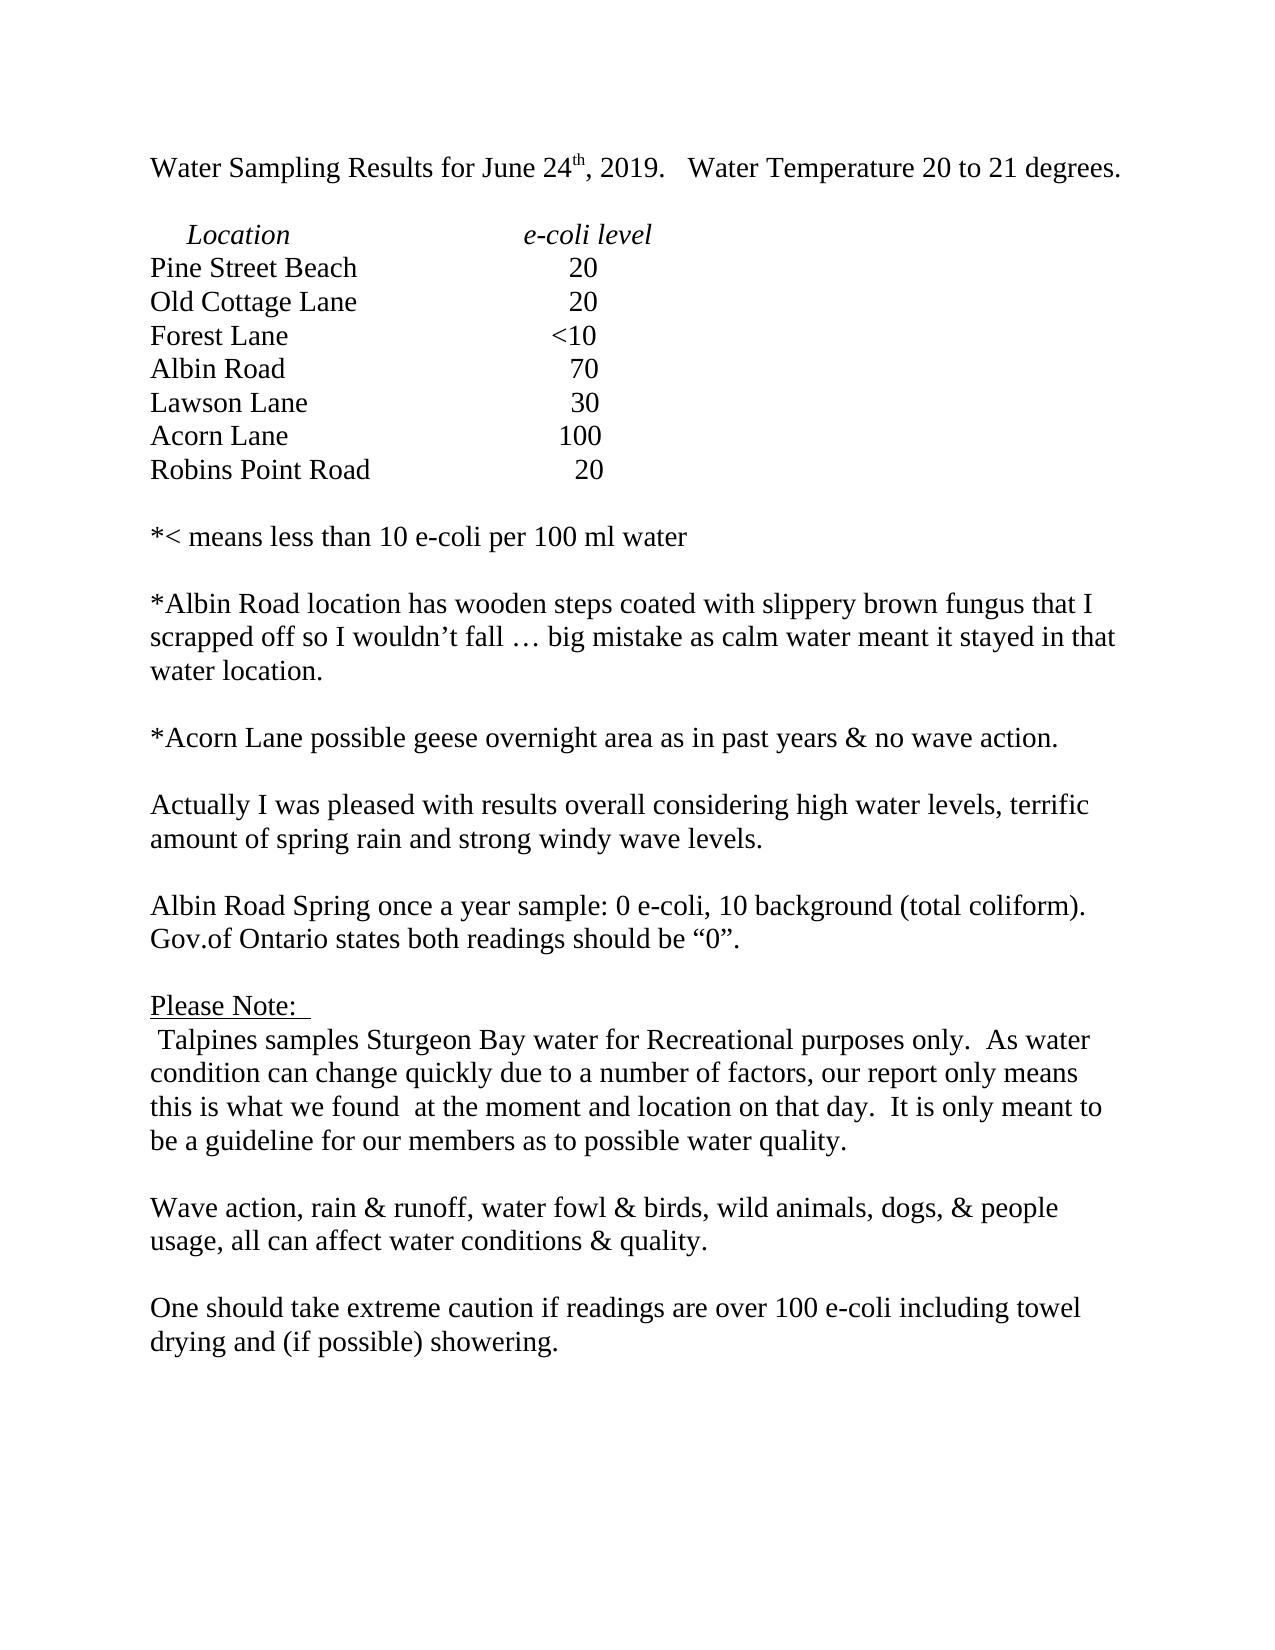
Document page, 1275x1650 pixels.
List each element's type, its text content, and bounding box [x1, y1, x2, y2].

text Wave action, rain & runoff, water fowl & birds, wild animals, dogs, & people usage, all can affect water conditions & quality. [150, 1190, 1125, 1257]
text Forest Lane <10 [150, 318, 1125, 351]
text *Albin Road location has wooden steps coated with slippery brown fungus that I scrapped off so I wouldn’t fall … big mistake as calm water meant it stayed in that water location. [150, 586, 1125, 687]
text *Acorn Lane possible geese overnight area as in past years & no wave action. [150, 720, 1125, 754]
text One should take extreme caution if readings are over 100 e-coli including towel drying and (if possible) showering. [150, 1290, 1125, 1357]
text Albin Road Spring once a year sample: 0 e-coli, 10 background (total coliform). Gov.of Ontario states both readings should be “0”. [150, 888, 1125, 955]
text Actually I was pleased with results overall considering high water levels, terrific amount of spring rain and strong windy wave levels. [150, 787, 1125, 854]
text Albin Road 70 [150, 351, 1125, 385]
text Lawson Lane 30 [150, 385, 1125, 418]
text Talpines samples Sturgeon Bay water for Recreational purposes only. As water condition can change quickly due to a number of factors, our report only means this is what we found at the moment and location on that day. It is only meant to be a guideline for our members as to possible water quality. [150, 1022, 1125, 1156]
text Pine Street Beach 20 [150, 251, 1125, 284]
text Acorn Lane 100 [150, 418, 1125, 452]
text Location e-coli level [150, 217, 1125, 251]
text Robins Point Road 20 [150, 452, 1125, 485]
text Old Cottage Lane 20 [150, 284, 1125, 318]
text Water Sampling Results for June 24th, 2019. Water Temperature 20 to 21 degrees. [150, 150, 1125, 183]
text *< means less than 10 e-coli per 100 ml water [150, 519, 1125, 552]
text Please Note: [150, 988, 1125, 1022]
